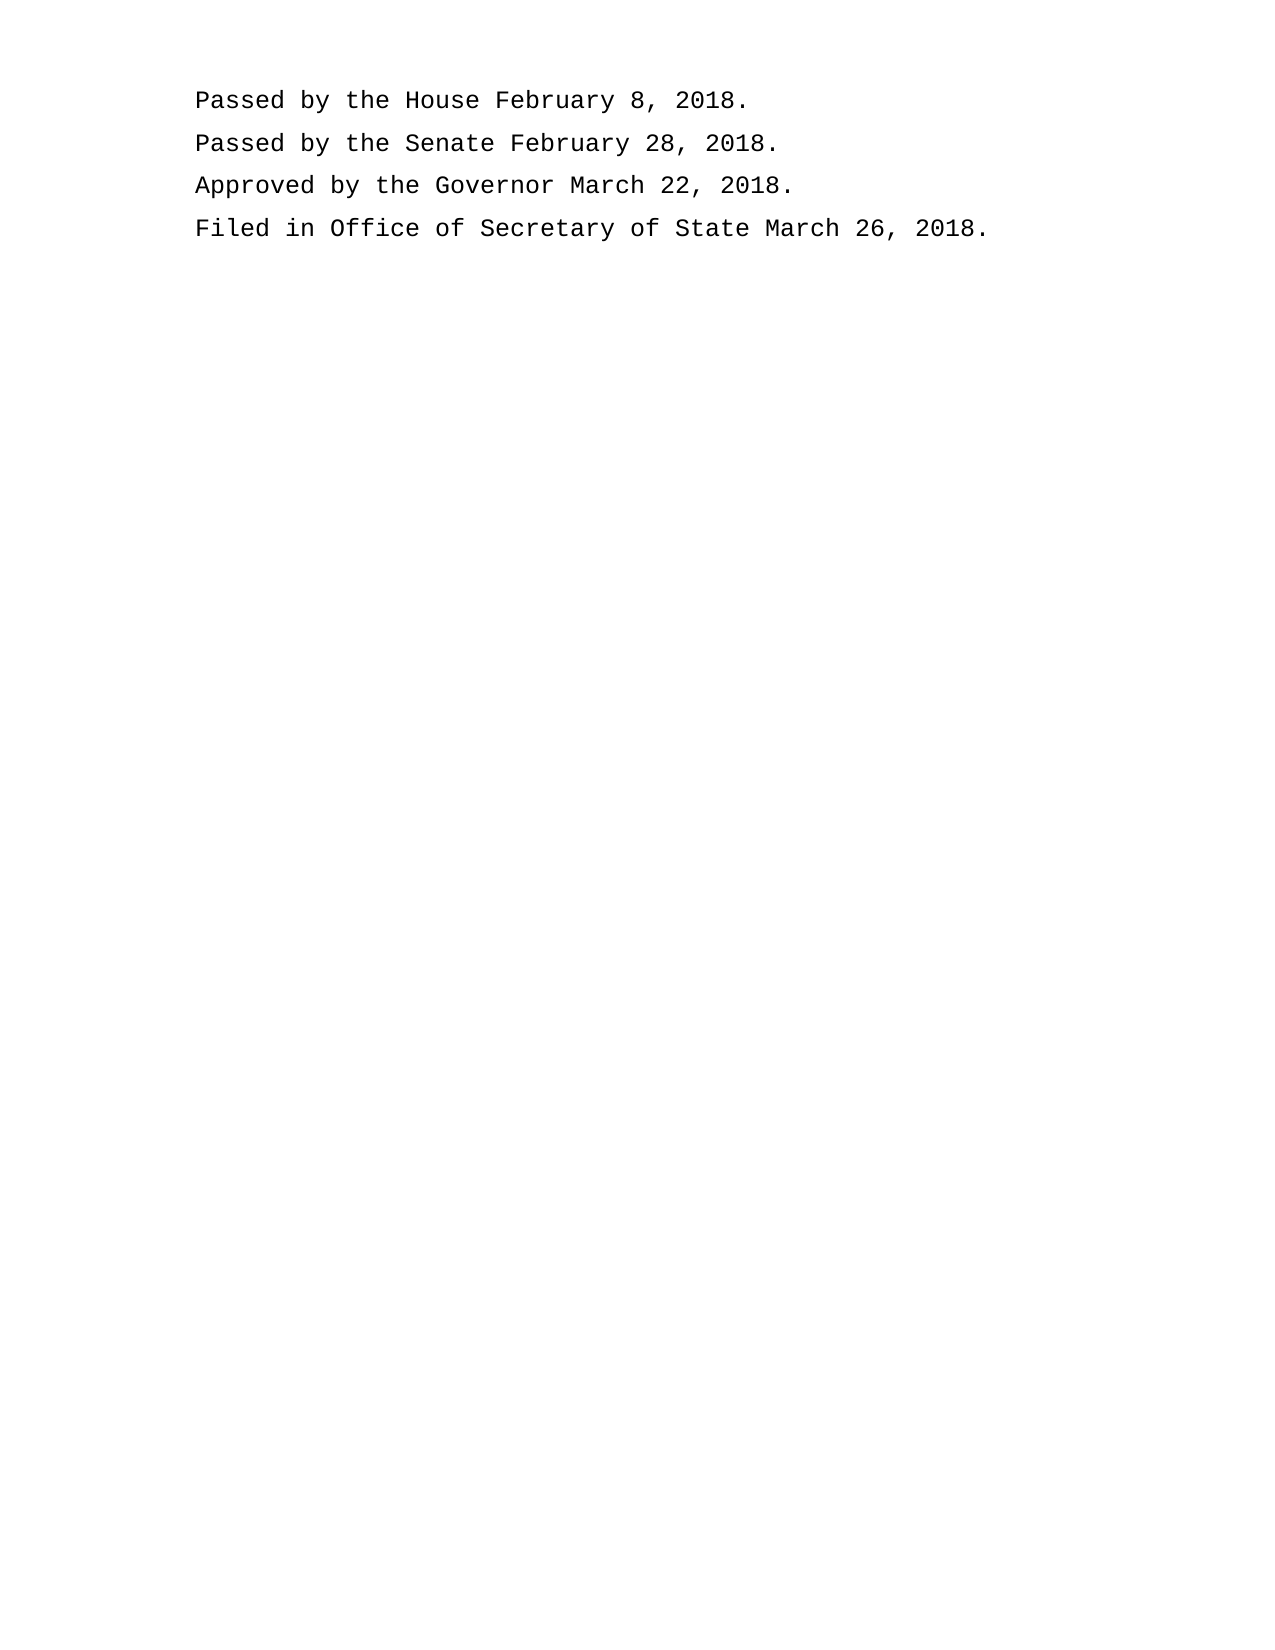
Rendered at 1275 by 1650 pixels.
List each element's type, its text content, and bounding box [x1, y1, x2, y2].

text Passed by the House February 8, 2018. [135, 75, 1170, 117]
text Filed in Office of Secretary of State March 26, 2018. [135, 202, 1170, 245]
text Approved by the Governor March 22, 2018. [135, 160, 1170, 202]
text Passed by the Senate February 28, 2018. [135, 117, 1170, 160]
